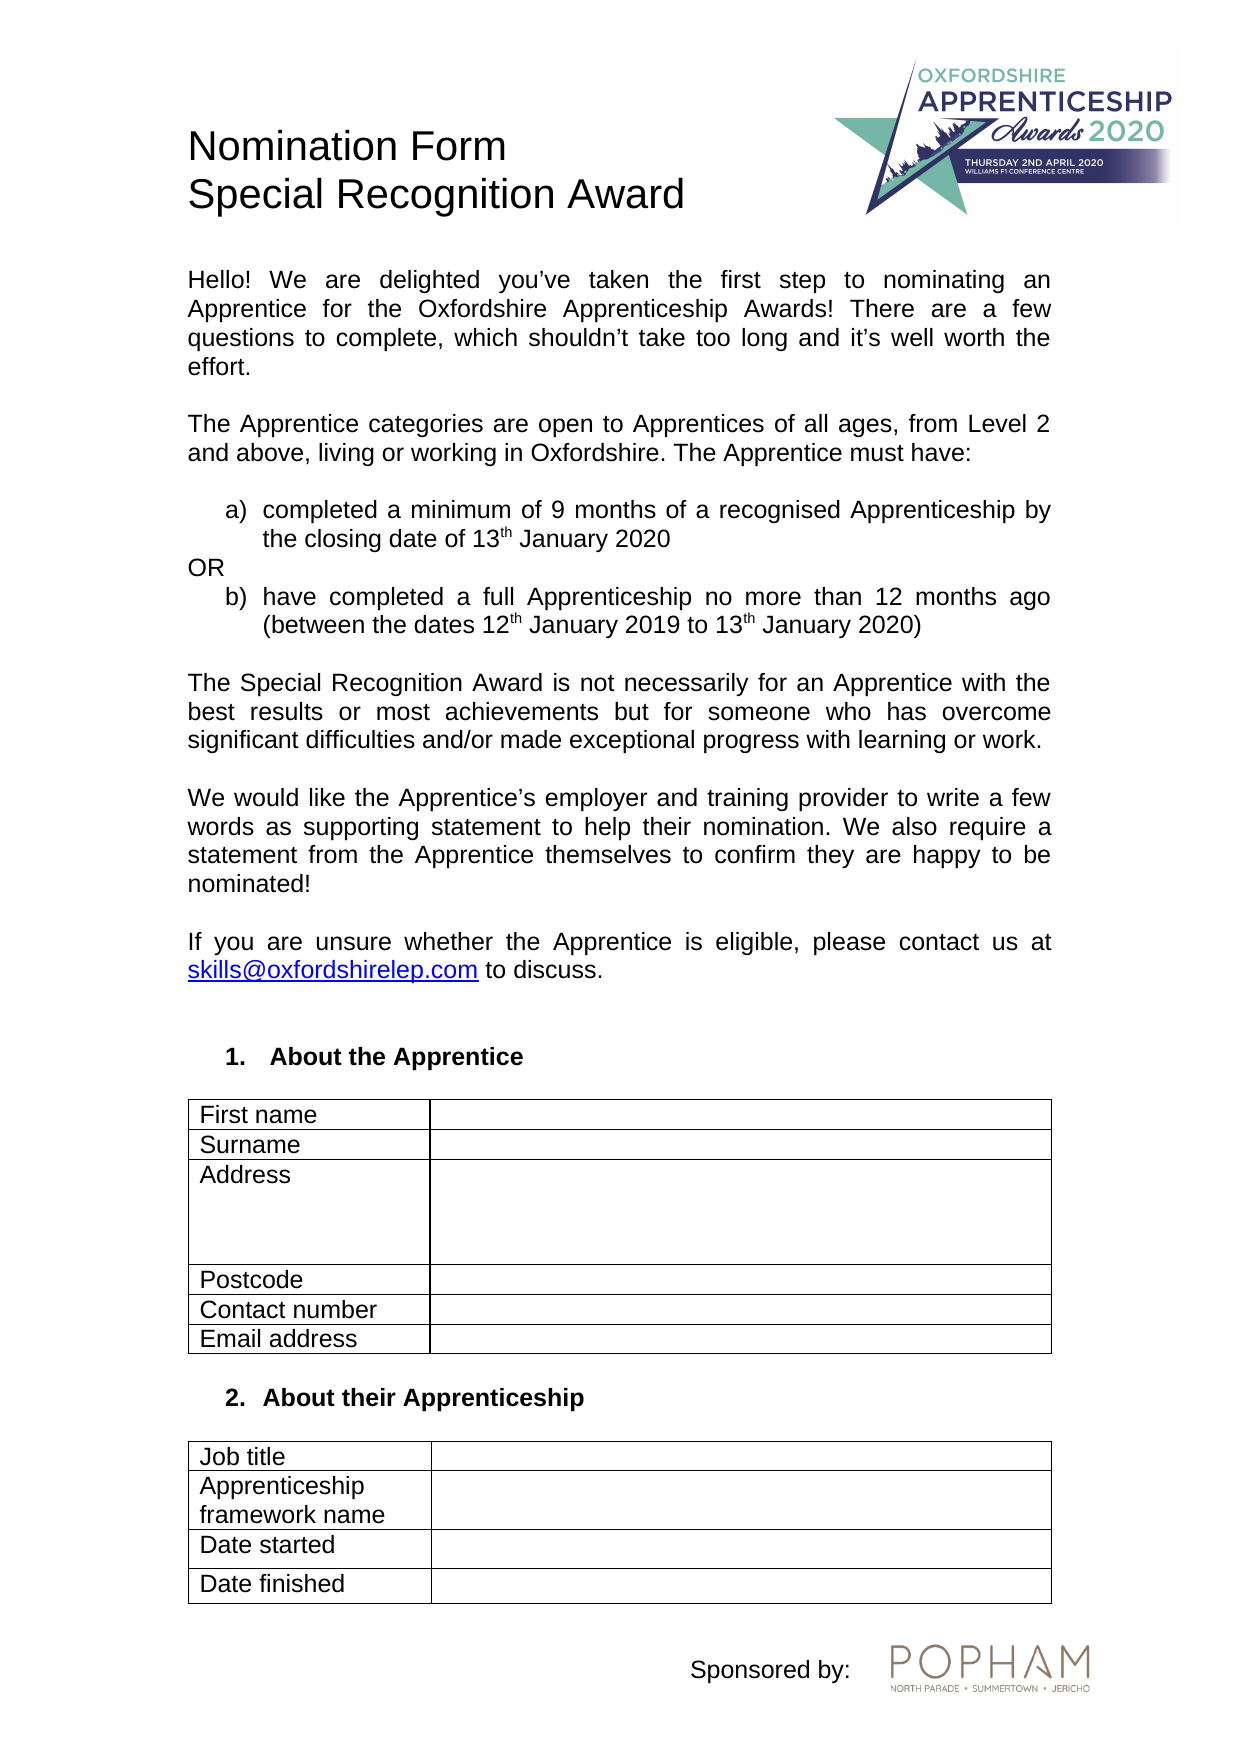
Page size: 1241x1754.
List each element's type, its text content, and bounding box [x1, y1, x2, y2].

text If you are unsure whether the Apprentice is eligible, please contact us at skills@oxfordshirelep.com to discuss. [187, 927, 1053, 984]
table_cell Surname [189, 1130, 429, 1159]
table_cell [432, 1471, 1051, 1529]
picture [884, 1638, 1095, 1697]
table_cell Address [189, 1160, 429, 1264]
table_cell Contact number [189, 1295, 429, 1323]
text Hello! We are delighted you’ve taken the first step to nominating an Apprentice for the Oxfordshire Apprenticeship Awards! There are a few questions to complete, which shouldn’t take too long and it’s well worth the effort. [187, 265, 1053, 380]
table_cell [431, 1130, 1051, 1159]
picture [822, 46, 1183, 227]
text We would like the Apprentice’s employer and training provider to write a few words as supporting statement to help their nomination. We also require a statement from the Apprentice themselves to confirm they are happy to be nominated! [187, 783, 1053, 898]
table_header First name [189, 1100, 429, 1129]
table_cell Apprenticeship framework name [189, 1471, 431, 1529]
table_cell [431, 1295, 1051, 1323]
table_header [431, 1100, 1051, 1129]
table_cell Email address [189, 1325, 429, 1353]
text The Special Recognition Award is not necessarily for an Apprentice with the best results or most achievements but for someone who has overcome significant difficulties and/or made exceptional progress with learning or work. [187, 668, 1053, 754]
text OR [187, 553, 1053, 582]
table_cell Postcode [189, 1265, 429, 1294]
table_cell [431, 1265, 1051, 1294]
table_cell [432, 1569, 1051, 1603]
list have completed a full Apprenticeship no more than 12 months ago (between the dates 12th January 2019 to 13th January 2020) [225, 582, 1053, 639]
table_cell [431, 1325, 1051, 1353]
table_header [432, 1442, 1051, 1470]
table_cell [431, 1160, 1051, 1264]
list About their Apprenticeship [225, 1383, 1053, 1412]
list completed a minimum of 9 months of a recognised Apprenticeship by the closing date of 13th January 2020 [225, 495, 1053, 553]
table_cell Date started [189, 1530, 431, 1568]
table_cell [432, 1530, 1051, 1568]
text The Apprentice categories are open to Apprentices of all ages, from Level 2 and above, living or working in Oxfordshire. The Apprentice must have: [187, 409, 1053, 467]
table_cell Date finished (if applicable) [189, 1569, 431, 1603]
list About the Apprentice [225, 1042, 1053, 1070]
table_header Job title [189, 1442, 431, 1470]
